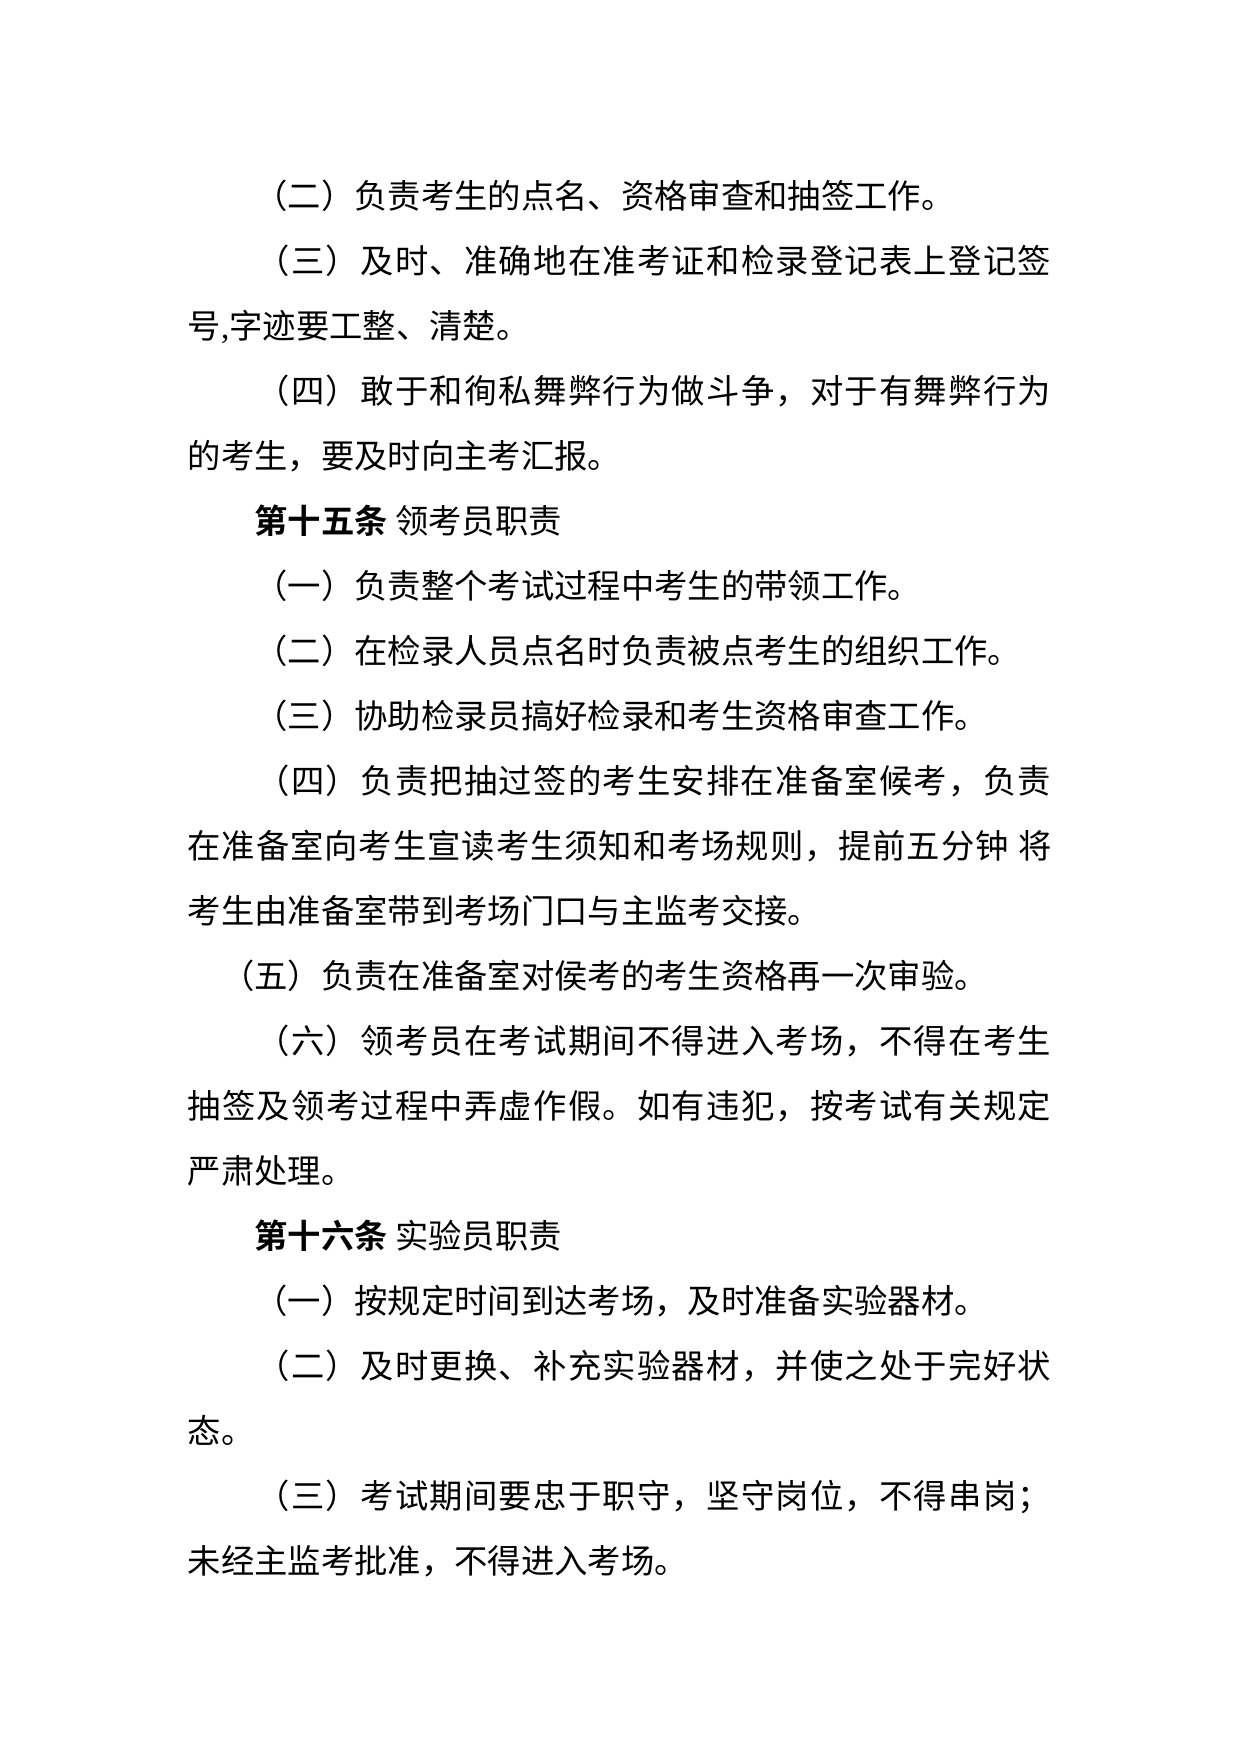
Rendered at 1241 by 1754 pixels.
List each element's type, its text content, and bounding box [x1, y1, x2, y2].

text （三）协助检录员搞好检录和考生资格审查工作。 [187, 682, 1053, 747]
text （六）领考员在考试期间不得进入考场，不得在考生抽签及领考过程中弄虚作假。如有违犯，按考试有关规定严肃处理。 [187, 1007, 1053, 1202]
text 第十六条 实验员职责 [187, 1202, 1053, 1267]
text （二）及时更换、补充实验器材，并使之处于完好状态。 [187, 1332, 1053, 1462]
text （一）负责整个考试过程中考生的带领工作。 [187, 552, 1053, 617]
text （五）负责在准备室对侯考的考生资格再一次审验。 [187, 942, 1053, 1007]
text （四）敢于和徇私舞弊行为做斗争，对于有舞弊行为的考生，要及时向主考汇报。 [187, 357, 1053, 487]
text （一）按规定时间到达考场，及时准备实验器材。 [187, 1267, 1053, 1332]
text （二）在检录人员点名时负责被点考生的组织工作。 [187, 617, 1053, 682]
text 第十五条 领考员职责 [187, 487, 1053, 552]
text （二）负责考生的点名、资格审查和抽签工作。 [187, 162, 1053, 227]
text （四）负责把抽过签的考生安排在准备室候考，负责在准备室向考生宣读考生须知和考场规则，提前五分钟 将考生由准备室带到考场门口与主监考交接。 [187, 747, 1053, 942]
text （三）及时、准确地在准考证和检录登记表上登记签号,字迹要工整、清楚。 [187, 227, 1053, 357]
text （三）考试期间要忠于职守，坚守岗位，不得串岗；未经主监考批准，不得进入考场。 [187, 1462, 1053, 1592]
